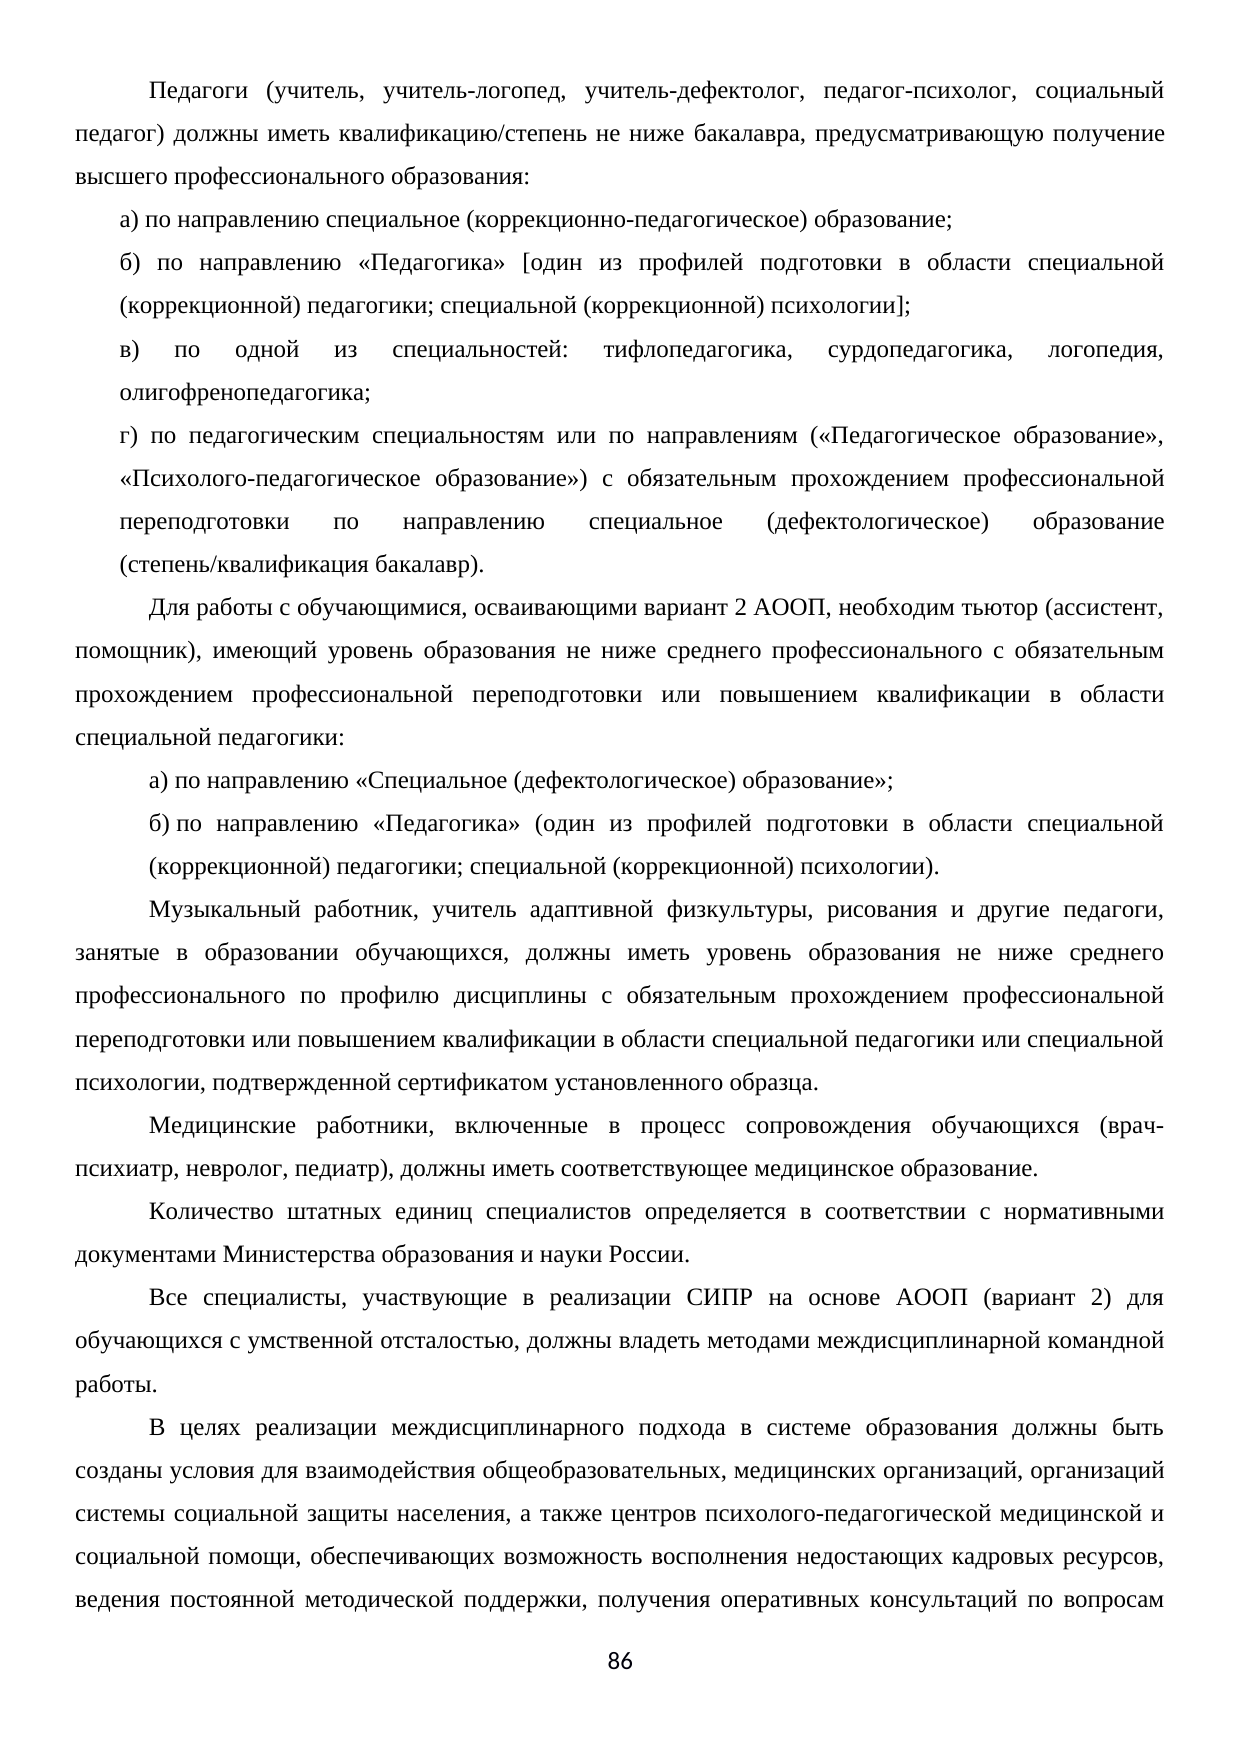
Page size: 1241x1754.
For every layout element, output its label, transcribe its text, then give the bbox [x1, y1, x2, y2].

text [75, 1412, 1165, 1613]
text Педагоги (учитель, учитель-логопед, учитель-дефектолог, педагог-психолог, социальный педагог) должны иметь квалификацию/степень не ниже бакалавра, предусматривающую получение высшего профессионального образования: [75, 75, 1165, 190]
text г) по педагогическим специальностям или по направлениям («Педагогическое образование», «Психолого-педагогическое образование») с обязательным прохождением профессиональной переподготовки по направлению специальное (дефектологическое) образование (степень/квалификация бакалавр). [119, 420, 1165, 578]
text Все специалисты, участвующие в реализации СИПР на основе АООП (вариант 2) для обучающихся с умственной отсталостью, должны владеть методами междисциплинарной командной работы. [75, 1282, 1165, 1397]
text Медицинские работники, включенные в процесс сопровождения обучающихся (врач-психиатр, невролог, педиатр), должны иметь соответствующее медицинское образование. [75, 1110, 1165, 1182]
text Музыкальный работник, учитель адаптивной физкультуры, рисования и другие педагоги, занятые в образовании обучающихся, должны иметь уровень образования не ниже среднего профессионального по профилю дисциплины с обязательным прохождением профессиональной переподготовки или повышением квалификации в области специальной педагогики или специальной психологии, подтвержденной сертификатом установленного образца. [75, 894, 1165, 1096]
text б) по направлению «Педагогика» [один из профилей подготовки в области специальной (коррекционной) педагогики; специальной (коррекционной) психологии]; [119, 247, 1165, 319]
text б) по направлению «Педагогика» (один из профилей подготовки в области специальной (коррекционной) педагогики; специальной (коррекционной) психологии). [149, 808, 1165, 880]
text Количество штатных единиц специалистов определяется в соответствии с нормативными документами Министерства образования и науки России. [75, 1196, 1165, 1268]
text Для работы с обучающимися, осваивающими вариант 2 АООП, необходим тьютор (ассистент, помощник), имеющий уровень образования не ниже среднего профессионального с обязательным прохождением профессиональной переподготовки или повышением квалификации в области специальной педагогики: [75, 592, 1165, 751]
text а) по направлению специальное (коррекционно-педагогическое) образование; [119, 204, 1165, 233]
text в) по одной из специальностей: тифлопедагогика, сурдопедагогика, логопедия, олигофренопедагогика; [119, 334, 1165, 406]
text а) по направлению «Специальное (дефектологическое) образование»; [149, 765, 1165, 794]
